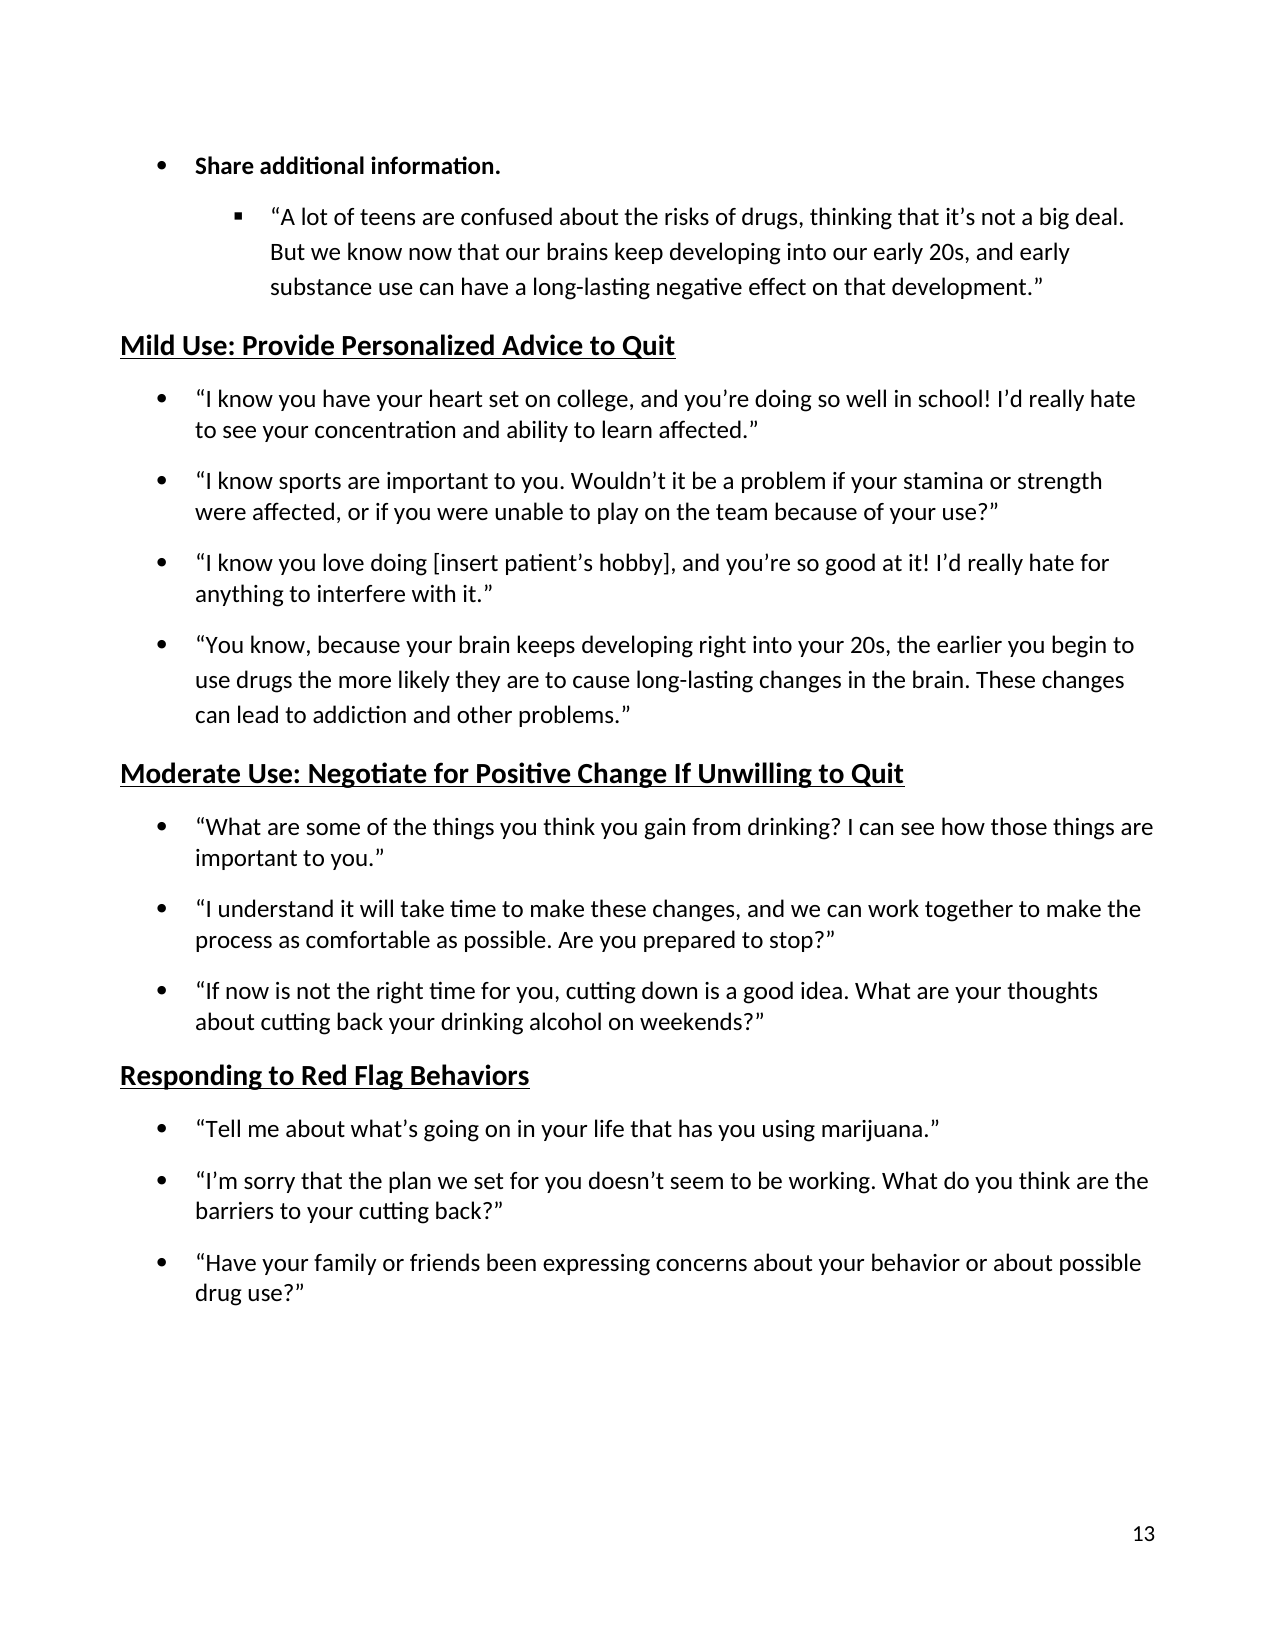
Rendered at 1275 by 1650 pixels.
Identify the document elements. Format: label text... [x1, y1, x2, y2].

list “I understand it will take time to make these changes, and we can work together to make the process as comfortable as possible. Are you prepared to stop?” [157, 893, 1155, 954]
list Share additional information. [157, 150, 1155, 181]
list “I’m sorry that the plan we set for you doesn’t seem to be working. What do you think are the barriers to your cutting back?” [157, 1165, 1155, 1226]
list “I know sports are important to you. Wouldn’t it be a problem if your stamina or strength were affected, or if you were unable to play on the team because of your use?” [157, 466, 1155, 527]
list “If now is not the right time for you, cutting down is a good idea. What are your thoughts about cutting back your drinking alcohol on weekends?” [157, 975, 1155, 1036]
text Responding to Red Flag Behaviors [120, 1057, 1155, 1093]
list “You know, because your brain keeps developing right into your 20s, the earlier you begin to use drugs the more likely they are to cause long-lasting changes in the brain. These changes can lead to addiction and other problems.” [157, 629, 1155, 730]
list “What are some of the things you think you gain from drinking? I can see how those things are important to you.” [157, 812, 1155, 873]
list “Have your family or friends been expressing concerns about your behavior or about possible drug use?” [157, 1247, 1155, 1308]
list “I know you love doing [insert patient’s hobby], and you’re so good at it! I’d really hate for anything to interfere with it.” [157, 547, 1155, 608]
text Mild Use: Provide Personalized Advice to Quit [120, 327, 1155, 363]
text Moderate Use: Negotiate for Positive Change If Unwilling to Quit [120, 755, 1155, 791]
list “I know you have your heart set on college, and you’re doing so well in school! I’d really hate to see your concentration and ability to learn affected.” [157, 384, 1155, 445]
list “A lot of teens are confused about the risks of drugs, thinking that it’s not a big deal. But we know now that our brains keep developing into our early 20s, and early substance use can have a long-lasting negative effect on that development.” [232, 201, 1155, 302]
list “Tell me about what’s going on in your life that has you using marijuana.” [157, 1114, 1155, 1144]
